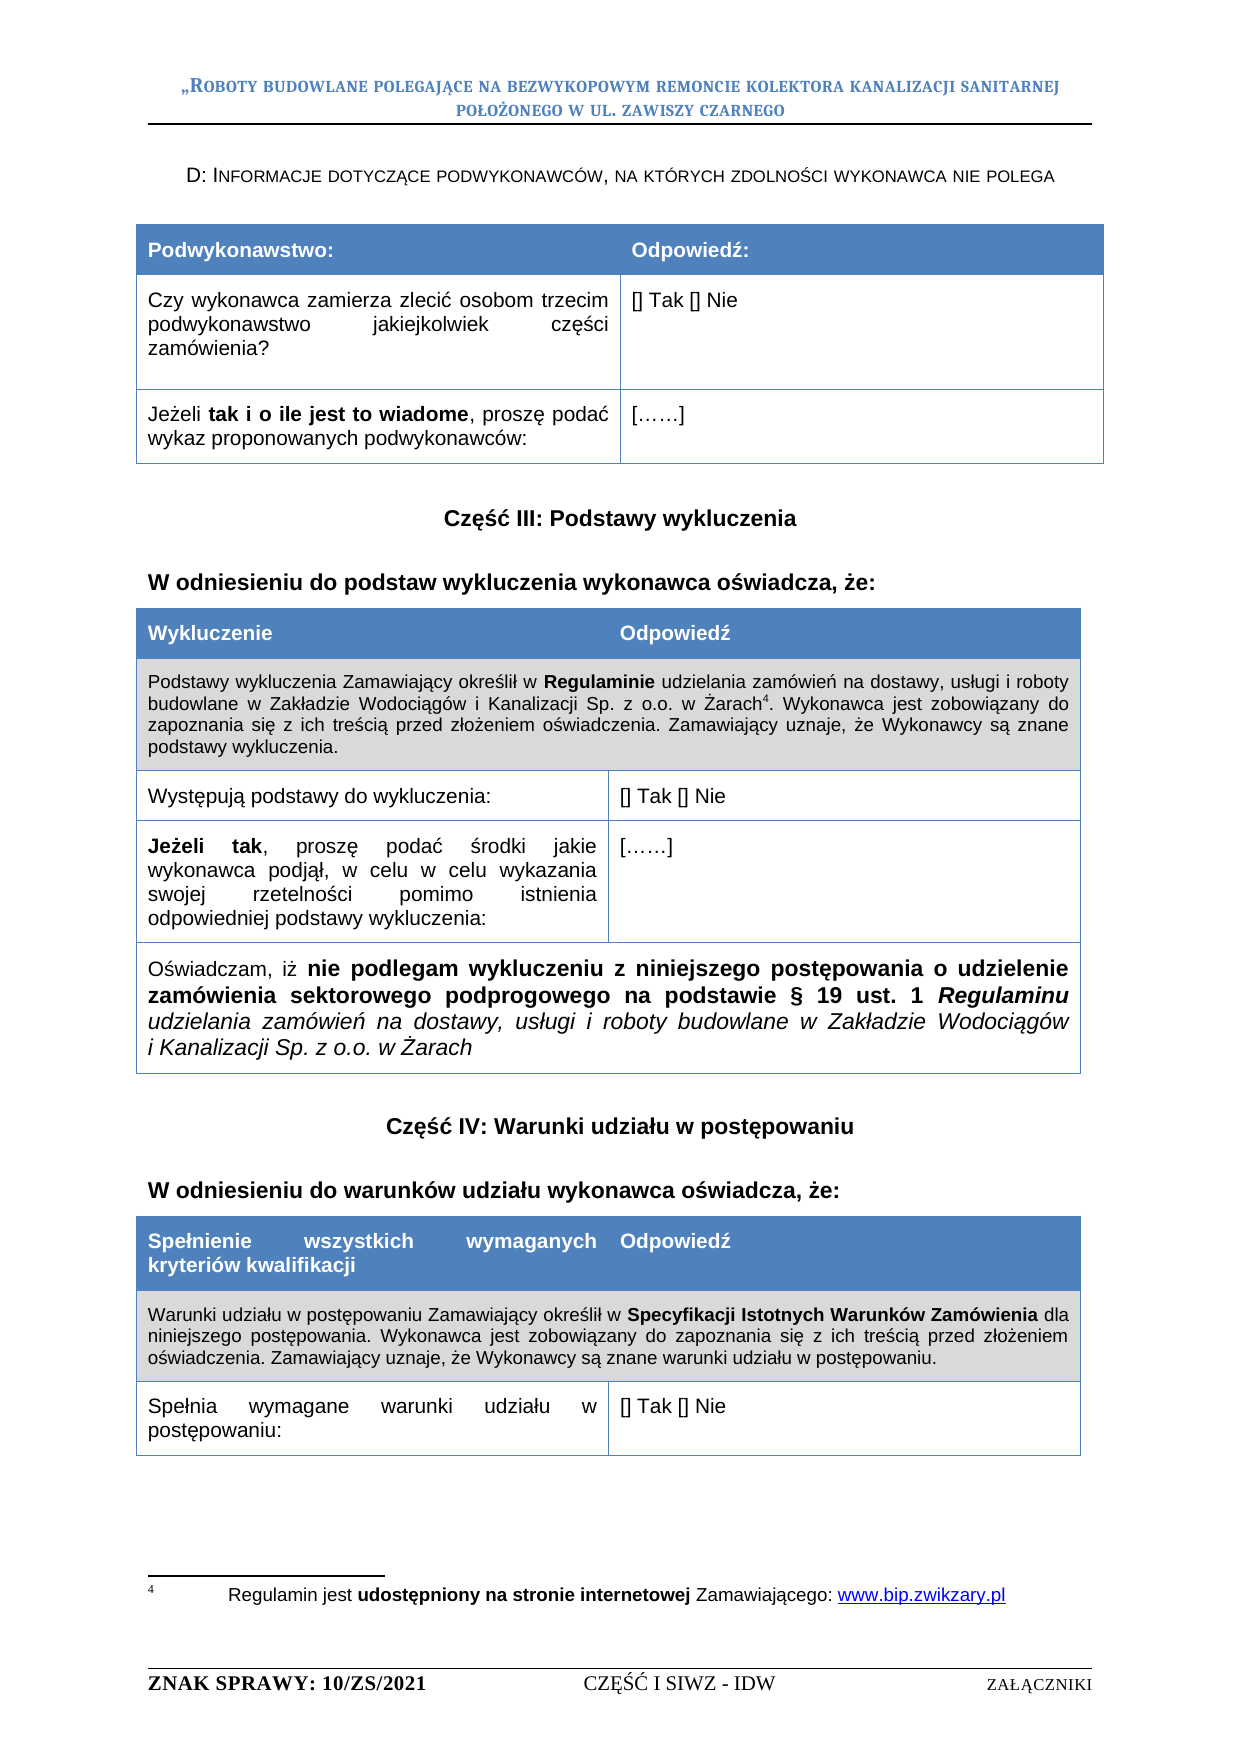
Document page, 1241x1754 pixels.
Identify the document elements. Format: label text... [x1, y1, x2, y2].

table_header Podwykonawstwo: [137, 225, 620, 274]
table_cell [] Tak [] Nie [609, 1382, 1080, 1454]
table_cell [……] [609, 821, 1080, 942]
table_cell Spełnia wymagane warunki udziału w postępowaniu: [137, 1382, 608, 1454]
table_cell Podstawy wykluczenia Zamawiający określił w Regulaminie udzielania zamówień na dostawy, usługi i roboty budowlane w Zakładzie Wodociągów i Kanalizacji Sp. z o.o. w Żarach. Wykonawca jest zobowiązany do zapoznania się z ich treścią przed złożeniem oświadczenia. Zamawiający uznaje, że Wykonawcy są znane podstawy wykluczenia. [137, 659, 1080, 770]
table_header Spełnienie wszystkich wymaganych kryteriów kwalifikacji [137, 1217, 608, 1290]
table_header Odpowiedź: [621, 225, 1103, 274]
table_cell Warunki udziału w postępowaniu Zamawiający określił w Specyfikacji Istotnych Warunków Zamówienia dla niniejszego postępowania. Wykonawca jest zobowiązany do zapoznania się z ich treścią przed złożeniem oświadczenia. Zamawiający uznaje, że Wykonawcy są znane warunki udziału w postępowaniu. [137, 1291, 1080, 1381]
table_header Odpowiedź [609, 1217, 1080, 1290]
text Część III: Podstawy wykluczenia [148, 505, 1092, 531]
table_cell [] Tak [] Nie [621, 275, 1103, 389]
table_cell [] Tak [] Nie [609, 771, 1080, 820]
table_cell Czy wykonawca zamierza zlecić osobom trzecim podwykonawstwo jakiejkolwiek części zamówienia? [137, 275, 620, 389]
table_cell Jeżeli tak i o ile jest to wiadome, proszę podać wykaz proponowanych podwykonawców: [137, 390, 620, 463]
text W odniesieniu do warunków udziału wykonawca oświadcza, że: [148, 1177, 1092, 1203]
table_cell Jeżeli tak, proszę podać środki jakie wykonawca podjął, w celu w celu wykazania swojej rzetelności pomimo istnienia odpowiedniej podstawy wykluczenia: [137, 821, 608, 942]
table_header Odpowiedź [609, 609, 1080, 658]
table_cell [……] [621, 390, 1103, 463]
text D: Informacje dotyczące podwykonawców, na których zdolności wykonawca nie polega [148, 163, 1092, 187]
text W odniesieniu do podstaw wykluczenia wykonawca oświadcza, że: [148, 569, 1092, 595]
text Część IV: Warunki udziału w postępowaniu [148, 1113, 1092, 1139]
table_header Wykluczenie [137, 609, 608, 658]
table_cell Oświadczam, iż nie podlegam wykluczeniu z niniejszego postępowania o udzielenie zamówienia sektorowego podprogowego na podstawie § 19 ust. 1 Regulaminu udzielania zamówień na dostawy, usługi i roboty budowlane w Zakładzie Wodociągów i Kanalizacji Sp. z o.o. w Żarach [137, 943, 1080, 1073]
table_cell Występują podstawy do wykluczenia: [137, 771, 608, 820]
